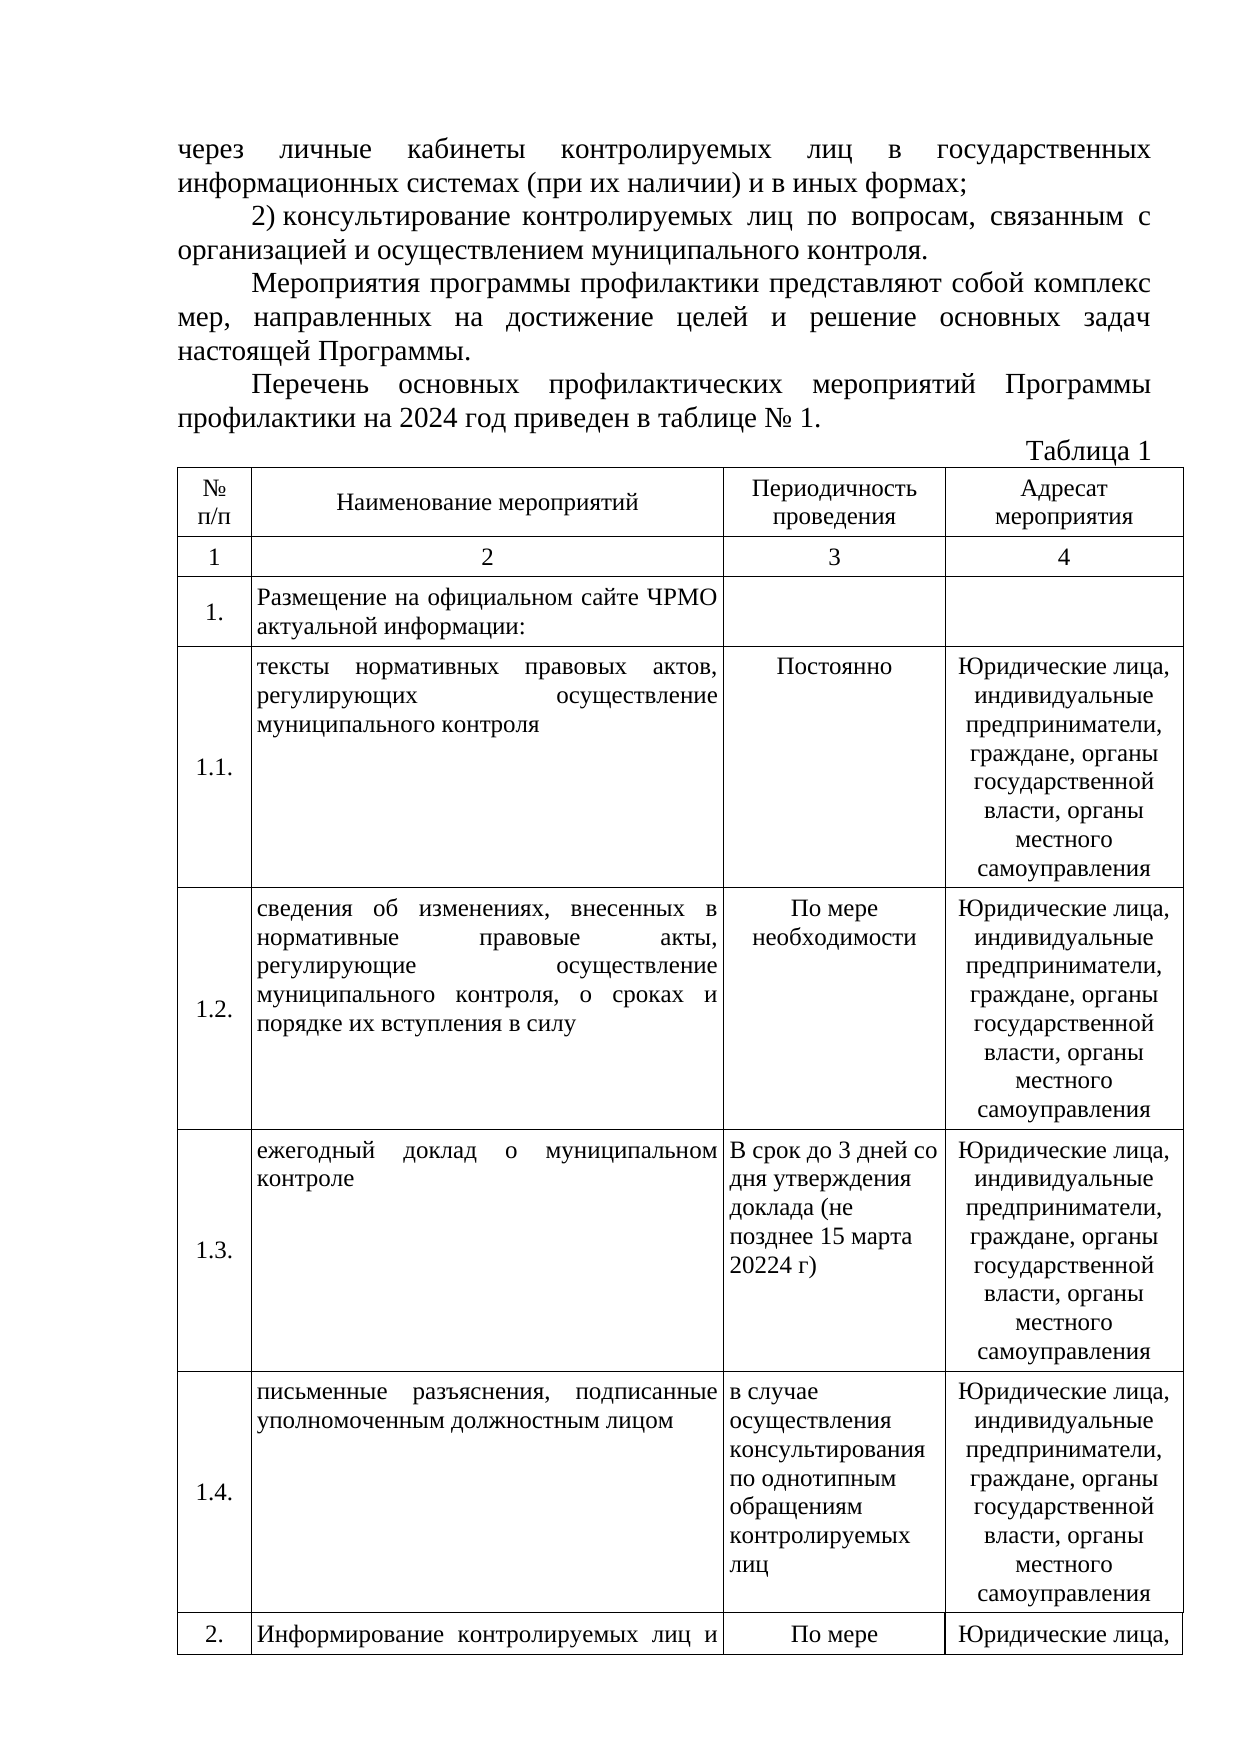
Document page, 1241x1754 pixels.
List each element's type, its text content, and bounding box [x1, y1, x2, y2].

table_cell 1.2. [178, 888, 251, 1129]
table_cell 1. [178, 577, 251, 646]
table_cell 1 [178, 537, 251, 576]
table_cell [946, 1613, 1182, 1653]
table_cell [946, 577, 1183, 646]
table_cell [724, 577, 945, 646]
table_cell 3 [724, 537, 945, 576]
table_cell 1.4. [178, 1372, 251, 1612]
table_cell сведения об изменениях, внесенных в нормативные правовые акты, регулирующие осуществление муниципального контроля, о сроках и порядке их вступления в силу [252, 888, 723, 1129]
table_cell в случае осуществления консультирования по однотипным обращениям контролируемых лиц [724, 1372, 945, 1612]
table_cell 1.1. [178, 647, 251, 887]
text 2) консультирование контролируемых лиц по вопросам, связанным с организацией и осуществлением муниципального контроля. [177, 198, 1152, 266]
table_header № п/п [178, 468, 251, 536]
table_cell Юридические лица, индивидуальные предприниматели, граждане, органы государственной власти, органы местного самоуправления [946, 647, 1183, 887]
table_header Адресат мероприятия [946, 468, 1183, 536]
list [177, 131, 1152, 198]
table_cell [724, 1613, 944, 1653]
text Мероприятия программы профилактики представляют собой комплекс мер, направленных на достижение целей и решение основных задач настоящей Программы. [177, 266, 1152, 366]
table_header Периодичность проведения [724, 468, 945, 536]
table_cell Юридические лица, индивидуальные предприниматели, граждане, органы государственной власти, органы местного самоуправления [946, 1130, 1183, 1371]
table_cell 1.3. [178, 1130, 251, 1371]
table_cell Юридические лица, индивидуальные предприниматели, граждане, органы государственной власти, органы местного самоуправления [946, 888, 1183, 1129]
table_cell Размещение на официальном сайте ЧРМО актуальной информации: [252, 577, 723, 646]
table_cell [252, 1613, 723, 1653]
text Перечень основных профилактических мероприятий Программы профилактики на 2024 год приведен в таблице № 1. [177, 366, 1152, 433]
table_cell В срок до 3 дней со дня утверждения доклада (не позднее 15 марта 20224 г) [724, 1130, 945, 1371]
table_cell Юридические лица, индивидуальные предприниматели, граждане, органы государственной власти, органы местного самоуправления [946, 1372, 1183, 1612]
table_cell 2 [252, 537, 723, 576]
table_header Наименование мероприятий [252, 468, 723, 536]
table_cell По мере необходимости [724, 888, 945, 1129]
text Таблица 1 [177, 433, 1152, 467]
table_cell ежегодный доклад о муниципальном контроле [252, 1130, 723, 1371]
table_cell 4 [946, 537, 1183, 576]
table_cell тексты нормативных правовых актов, регулирующих осуществление муниципального контроля [252, 647, 723, 887]
table_cell Постоянно [724, 647, 945, 887]
table_cell письменные разъяснения, подписанные уполномоченным должностным лицом [252, 1372, 723, 1612]
table_cell 2. [178, 1613, 251, 1653]
